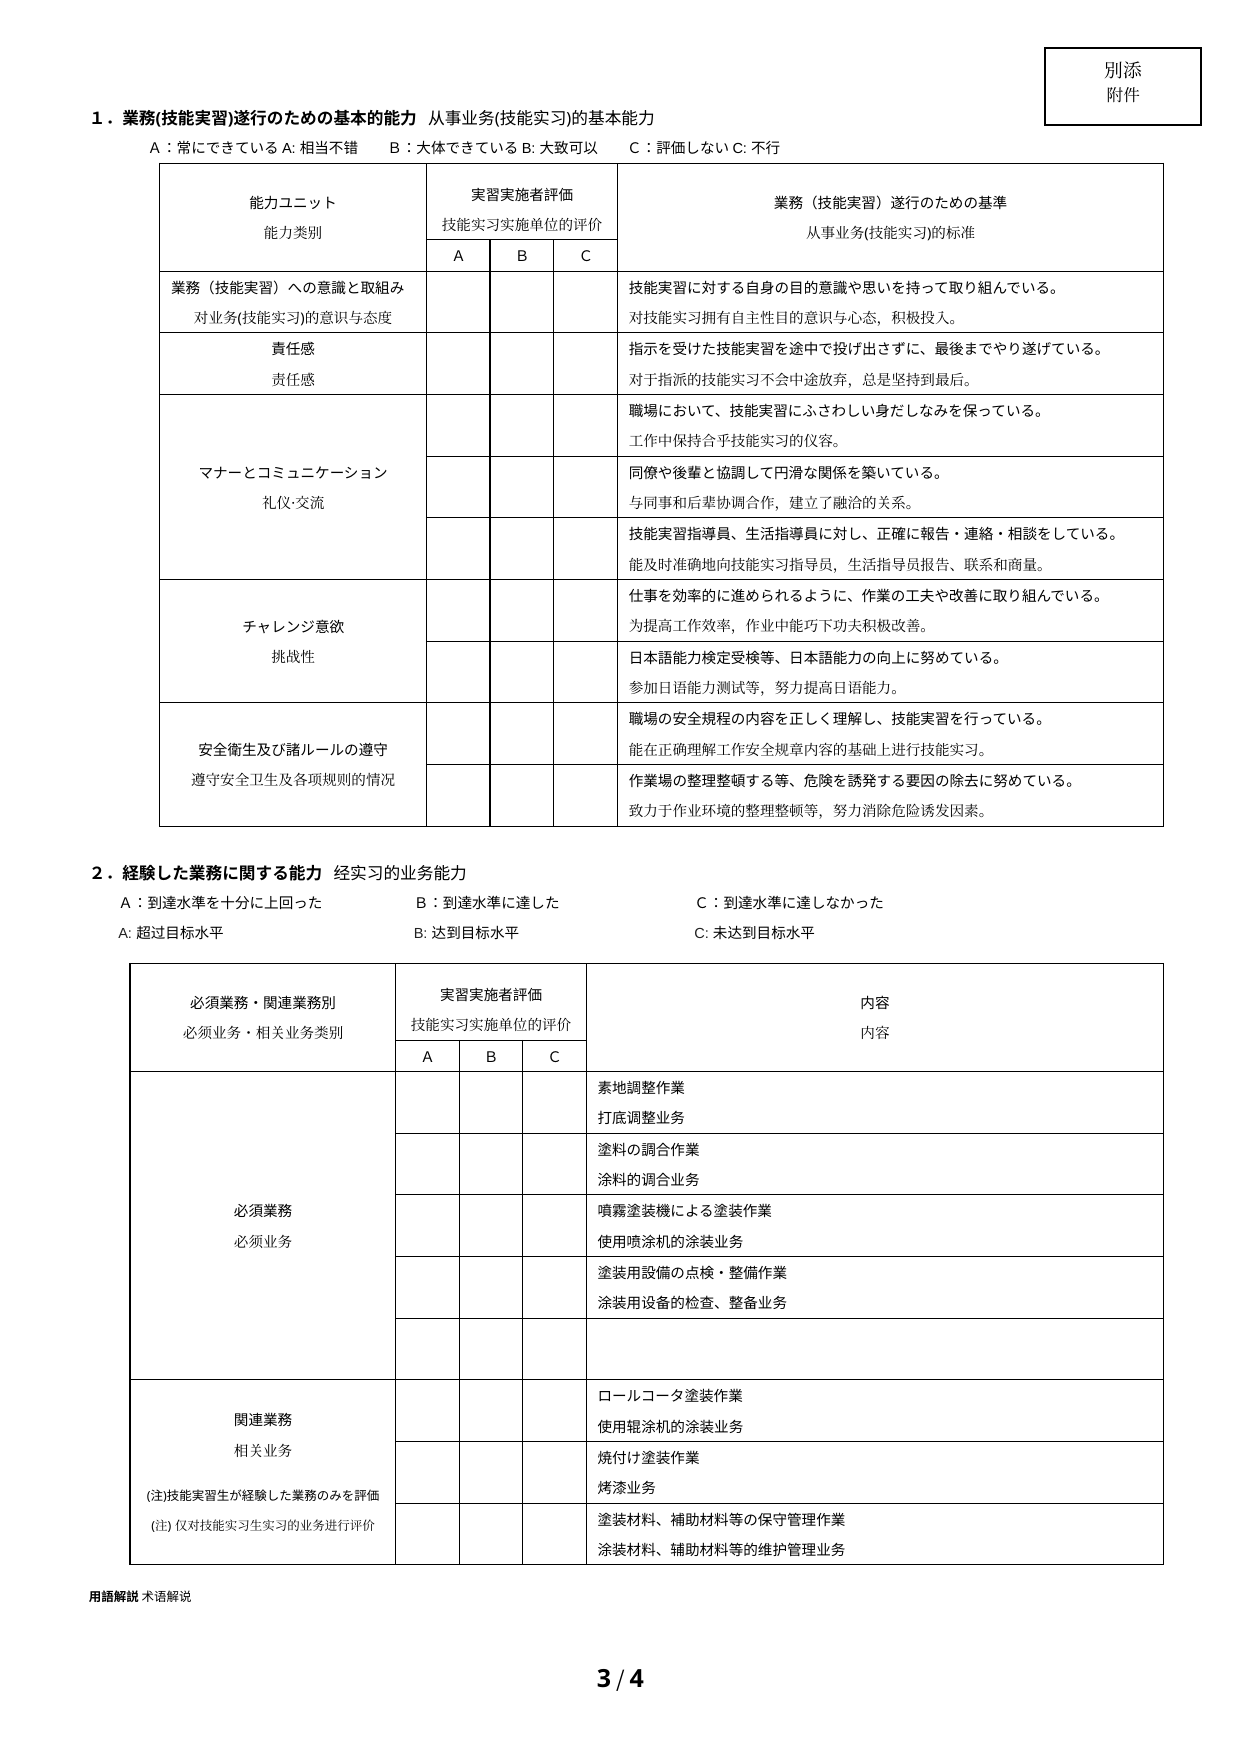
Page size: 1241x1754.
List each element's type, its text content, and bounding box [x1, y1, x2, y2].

table_cell チャレンジ意欲 挑战性 [160, 580, 426, 702]
table_cell [396, 1504, 459, 1564]
table_cell [460, 1380, 522, 1441]
table_cell [460, 1072, 522, 1133]
table_cell [396, 1134, 459, 1194]
table_cell [491, 580, 553, 641]
table_cell 指示を受けた技能実習を途中で投げ出さずに、最後までやり遂げている。 对于指派的技能实习不会中途放弃，总是坚持到最后。 [618, 333, 1163, 394]
table_cell [396, 1319, 459, 1379]
table_cell [427, 580, 489, 641]
table_cell [491, 765, 553, 826]
table_cell [396, 1257, 459, 1318]
table_cell 業務（技能実習）への意識と取組み 对业务(技能实习)的意识与态度 [160, 272, 426, 332]
table_cell Ａ [427, 240, 489, 271]
table_cell 職場の安全規程の内容を正しく理解し、技能実習を行っている。 能在正确理解工作安全规章内容的基础上进行技能实习。 [618, 703, 1163, 764]
table_cell 必須業務 必须业务 [131, 1072, 395, 1379]
table_cell 責任感 责任感 [160, 333, 426, 394]
table_cell [396, 1195, 459, 1256]
table_cell [491, 395, 553, 456]
table_cell 塗装用設備の点検・整備作業 涂装用设备的检查、整备业务 [587, 1257, 1163, 1318]
table_cell 噴霧塗装機による塗装作業 使用喷涂机的涂装业务 [587, 1195, 1163, 1256]
table_cell [427, 333, 489, 394]
table_cell [554, 272, 617, 332]
text １．業務(技能実習)遂行のための基本的能力 从事业务(技能实习)的基本能力 [89, 102, 1152, 132]
table_cell [460, 1195, 522, 1256]
table_cell [491, 272, 553, 332]
table_cell [554, 642, 617, 702]
table_cell 日本語能力検定受検等、日本語能力の向上に努めている。 参加日语能力测试等，努力提高日语能力。 [618, 642, 1163, 702]
table_header 実習実施者評価 技能实习实施单位的评价 [427, 164, 617, 239]
table_cell マナーとコミュニケーション 礼仪·交流 [160, 395, 426, 579]
table_cell [396, 1442, 459, 1503]
table_cell [523, 1442, 586, 1503]
table_cell [491, 333, 553, 394]
table_cell [523, 1257, 586, 1318]
table_cell 技能実習指導員、生活指導員に対し、正確に報告・連絡・相談をしている。 能及时准确地向技能实习指导员，生活指导员报告、联系和商量。 [618, 518, 1163, 579]
table_cell [554, 765, 617, 826]
table_cell Ｂ [491, 240, 553, 271]
table_cell [523, 1380, 586, 1441]
table_cell Ａ [396, 1041, 459, 1071]
table_header 内容 内容 [587, 964, 1163, 1071]
text Ａ：常にできている A: 相当不错 Ｂ：大体できている B: 大致可以 Ｃ：評価しない C: 不行 [118, 132, 1152, 162]
table_header 業務（技能実習）遂行のための基準 从事业务(技能实习)的标准 [618, 164, 1163, 271]
table_cell [460, 1257, 522, 1318]
table_cell [554, 395, 617, 456]
table_cell [491, 642, 553, 702]
table_cell 焼付け塗装作業 烤漆业务 [587, 1442, 1163, 1503]
table_cell [554, 333, 617, 394]
table_cell [460, 1319, 522, 1379]
table_cell [396, 1380, 459, 1441]
table_cell [427, 395, 489, 456]
table_cell 安全衛生及び諸ルールの遵守 遵守安全卫生及各项规则的情况 [160, 703, 426, 826]
table_cell [396, 1072, 459, 1133]
table_cell [491, 457, 553, 517]
table_cell Ｃ [523, 1041, 586, 1071]
table_cell 塗料の調合作業 涂料的调合业务 [587, 1134, 1163, 1194]
table_cell [554, 703, 617, 764]
text ２．経験した業務に関する能力 经实习的业务能力 [89, 857, 1152, 887]
table_cell [587, 1319, 1163, 1379]
table_cell [427, 518, 489, 579]
table_cell [523, 1134, 586, 1194]
table_cell [523, 1072, 586, 1133]
table_cell 作業場の整理整頓する等、危険を誘発する要因の除去に努めている。 致力于作业环境的整理整顿等，努力消除危险诱发因素。 [618, 765, 1163, 826]
table_cell [460, 1134, 522, 1194]
table_cell 技能実習に対する自身の目的意識や思いを持って取り組んでいる。 对技能实习拥有自主性目的意识与心态，积极投入。 [618, 272, 1163, 332]
table_cell 素地調整作業 打底调整业务 [587, 1072, 1163, 1133]
text 用語解説 术语解说 [89, 1581, 1152, 1611]
table_cell [554, 518, 617, 579]
table_cell [491, 518, 553, 579]
table_cell [460, 1442, 522, 1503]
table_cell ロールコータ塗装作業 使用辊涂机的涂装业务 [587, 1380, 1163, 1441]
table_cell Ｂ [460, 1041, 522, 1071]
table_cell [427, 765, 489, 826]
text Ａ：到達水準を十分に上回った Ｂ：到達水準に達した Ｃ：到達水準に達しなかった [118, 887, 1152, 917]
table_cell [427, 457, 489, 517]
table_cell [554, 457, 617, 517]
table_cell 関連業務 相关业务 (注)技能実習生が経験した業務のみを評価 (注) 仅对技能实习生实习的业务进行评价 [131, 1380, 395, 1564]
table_cell [427, 703, 489, 764]
table_header 能力ユニット 能力类别 [160, 164, 426, 271]
table_cell 仕事を効率的に進められるように、作業の工夫や改善に取り組んでいる。 为提高工作效率，作业中能巧下功夫积极改善。 [618, 580, 1163, 641]
table_cell [554, 580, 617, 641]
table_cell [427, 642, 489, 702]
table_header 必須業務・関連業務別 必须业务・相关业务类别 [131, 964, 395, 1071]
table_cell 職場において、技能実習にふさわしい身だしなみを保っている。 工作中保持合乎技能实习的仪容。 [618, 395, 1163, 456]
table_cell [427, 272, 489, 332]
table_header 実習実施者評価 技能实习实施单位的评价 [396, 964, 586, 1040]
text A: 超过目标水平 B: 达到目标水平 C: 未达到目标水平 [118, 917, 1152, 948]
table_cell [523, 1504, 586, 1564]
table_cell [523, 1319, 586, 1379]
table_cell [491, 703, 553, 764]
table_cell 同僚や後輩と協調して円滑な関係を築いている。 与同事和后辈协调合作，建立了融洽的关系。 [618, 457, 1163, 517]
table_cell [523, 1195, 586, 1256]
table_cell [460, 1504, 522, 1564]
table_cell Ｃ [554, 240, 617, 271]
table_cell 塗装材料、補助材料等の保守管理作業 涂装材料、辅助材料等的维护管理业务 [587, 1504, 1163, 1564]
